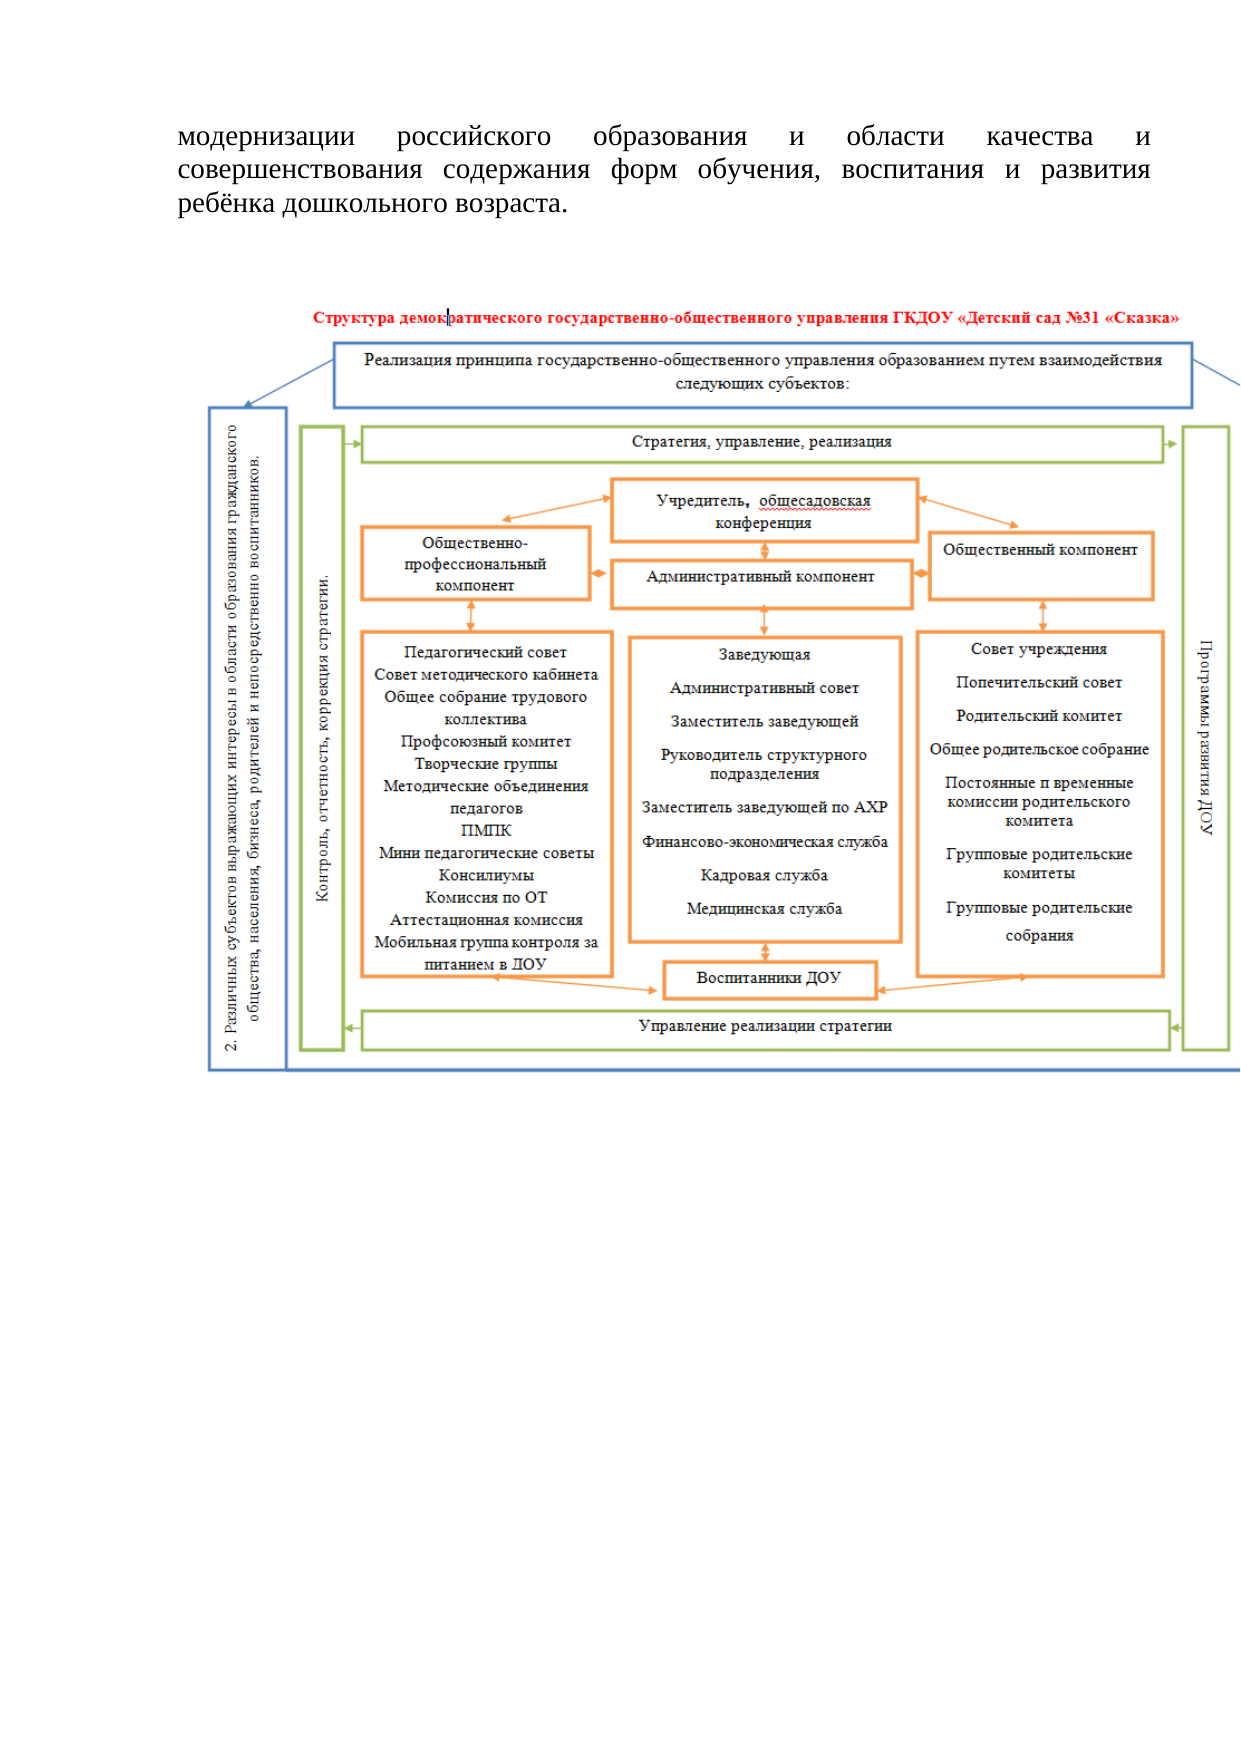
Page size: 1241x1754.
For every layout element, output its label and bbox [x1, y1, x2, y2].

text [177, 118, 1152, 219]
picture [177, 285, 1241, 1099]
